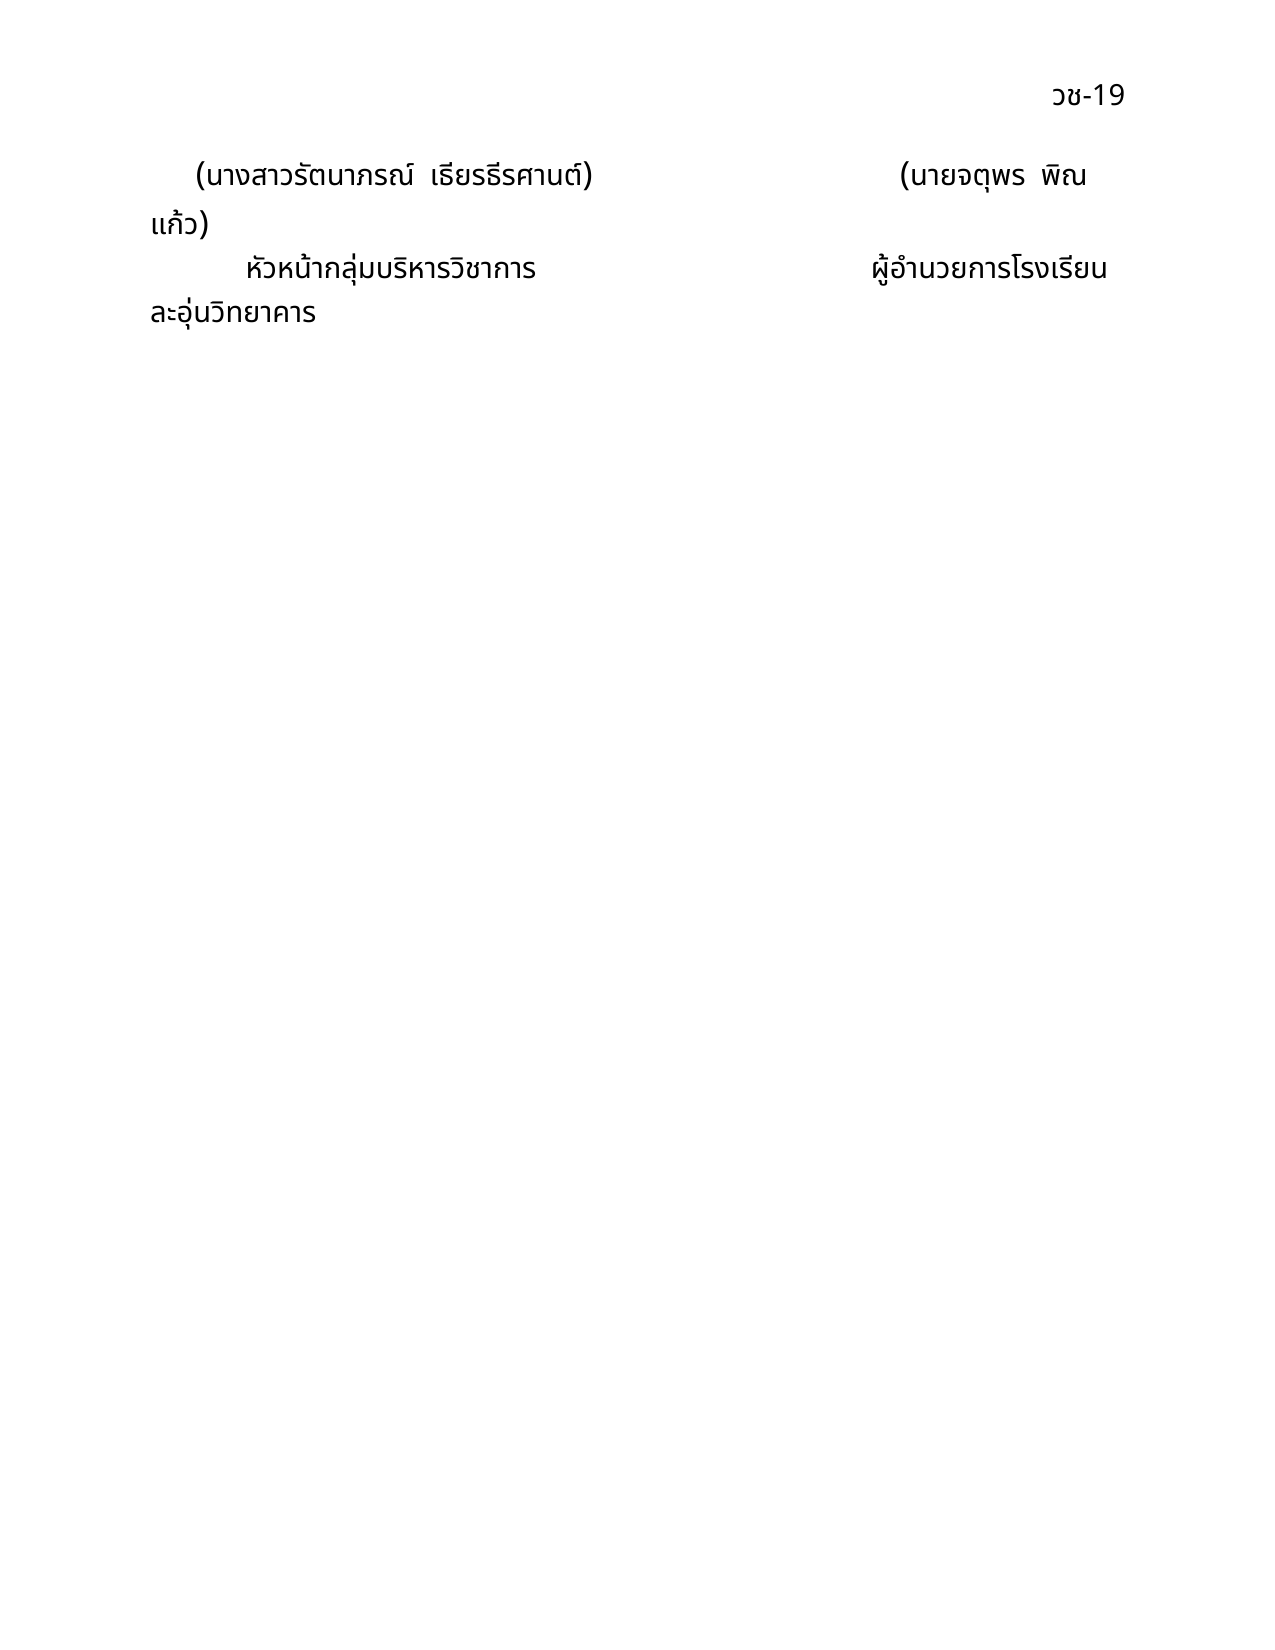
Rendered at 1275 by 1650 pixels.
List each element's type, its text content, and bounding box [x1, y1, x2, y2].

text (นางสาวรัตนาภรณ์ เธียรธีรศานต์) (นายจตุพร พิณแก้ว) [150, 150, 1125, 247]
text หัวหน้ากลุ่มบริหารวิชาการ ผู้อำนวยการโรงเรียนละอุ่นวิทยาคาร [150, 247, 1125, 336]
